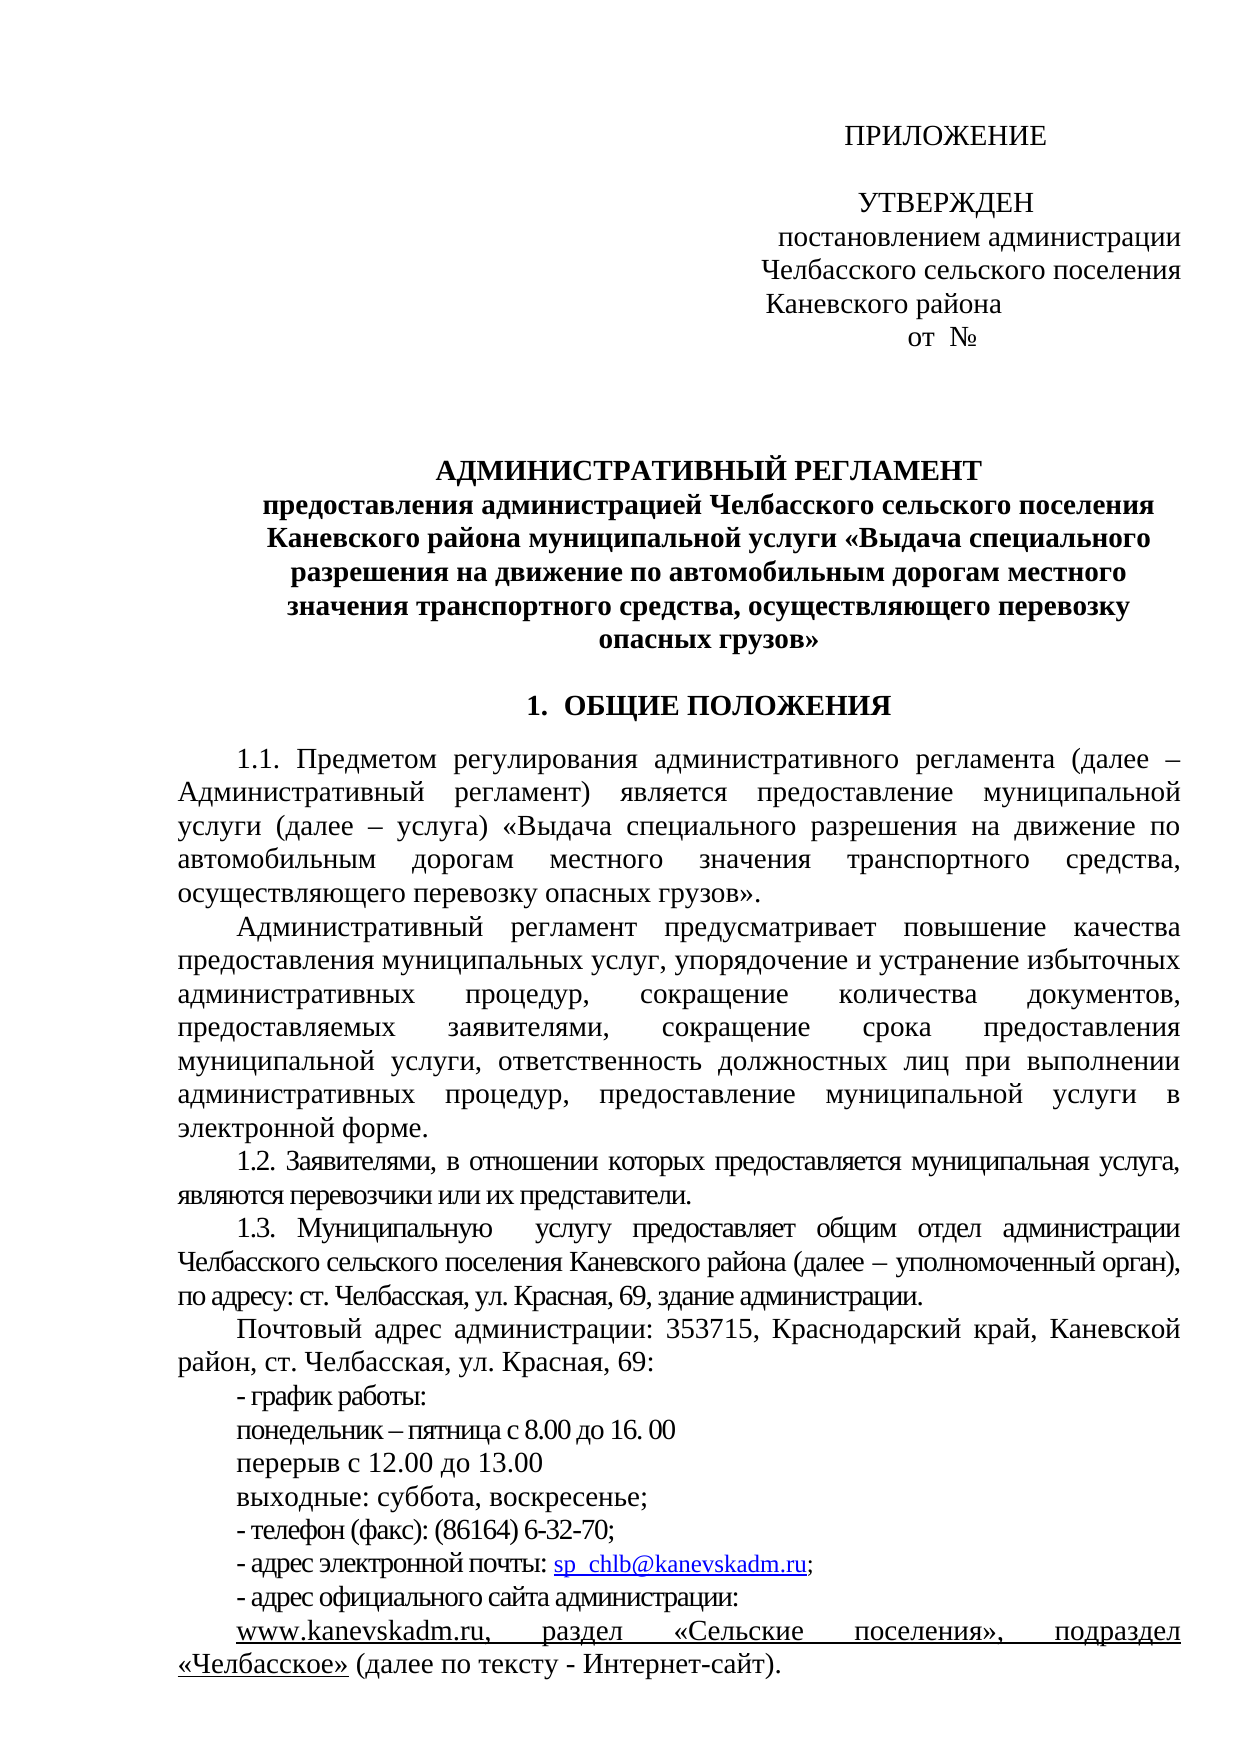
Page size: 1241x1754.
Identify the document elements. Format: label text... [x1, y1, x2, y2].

text Челбасского сельского поселения [236, 252, 1181, 286]
text предоставления администрацией Челбасского сельского поселения Каневского района муниципальной услуги «Выдача специального разрешения на движение по автомобильным дорогам местного значения транспортного средства, осуществляющего перевозку опасных грузов» [236, 487, 1181, 655]
text - адрес электронной почты: sp_chlb@kanevskadm.ru; [177, 1546, 1180, 1579]
text Административный регламент предусматривает повышение качества предоставления муниципальных услуг, упорядочение и устранение избыточных административных процедур, сокращение количества документов, предоставляемых заявителями, сокращение срока предоставления муниципальной услуги, ответственность должностных лиц при выполнении административных процедур, предоставление муниципальной услуги в электронной форме. [177, 909, 1181, 1143]
text постановлением администрации [236, 219, 1181, 252]
text от № [236, 319, 1181, 353]
text www.kanevskadm.ru, раздел «Сельские поселения», подраздел «Челбасское» (далее по тексту - Интернет-сайт). [177, 1613, 1181, 1680]
text - адрес официального сайта администрации: [177, 1579, 1180, 1613]
text 1.2. Заявителями, в отношении которых предоставляется муниципальная услуга, являются перевозчики или их представители. [177, 1143, 1181, 1211]
text понедельник – пятница с 8.00 до 16. 00 [177, 1412, 1181, 1445]
text Почтовый адрес администрации: 353715, Краснодарский край, Каневской район, ст. Челбасская, ул. Красная, 69: [177, 1311, 1181, 1378]
text - телефон (факс): (86164) 6-32-70; [177, 1512, 1180, 1546]
list ОБЩИЕ ПОЛОЖЕНИЯ [236, 688, 1181, 722]
text перерыв с 12.00 до 13.00 [177, 1445, 1181, 1479]
text выходные: суббота, воскресенье; [177, 1479, 1181, 1512]
text - график работы: [177, 1378, 1181, 1412]
text 1.1. Предметом регулирования административного регламента (далее – Административный регламент) является предоставление муниципальной услуги (далее – услуга) «Выдача специального разрешения на движение по автомобильным дорогам местного значения транспортного средства, осуществляющего перевозку опасных грузов». [177, 741, 1181, 909]
text АДМИНИСТРАТИВНЫЙ РЕГЛАМЕНТ [236, 453, 1181, 487]
text УТВЕРЖДЕН [236, 185, 1181, 219]
text ПРИЛОЖЕНИЕ [236, 118, 1181, 152]
text Каневского района [236, 286, 1181, 319]
text 1.3. Муниципальную услугу предоставляет общим отдел администрации Челбасского сельского поселения Каневского района (далее – уполномоченный орган), по адресу: ст. Челбасская, ул. Красная, 69, здание администрации. [177, 1211, 1181, 1311]
